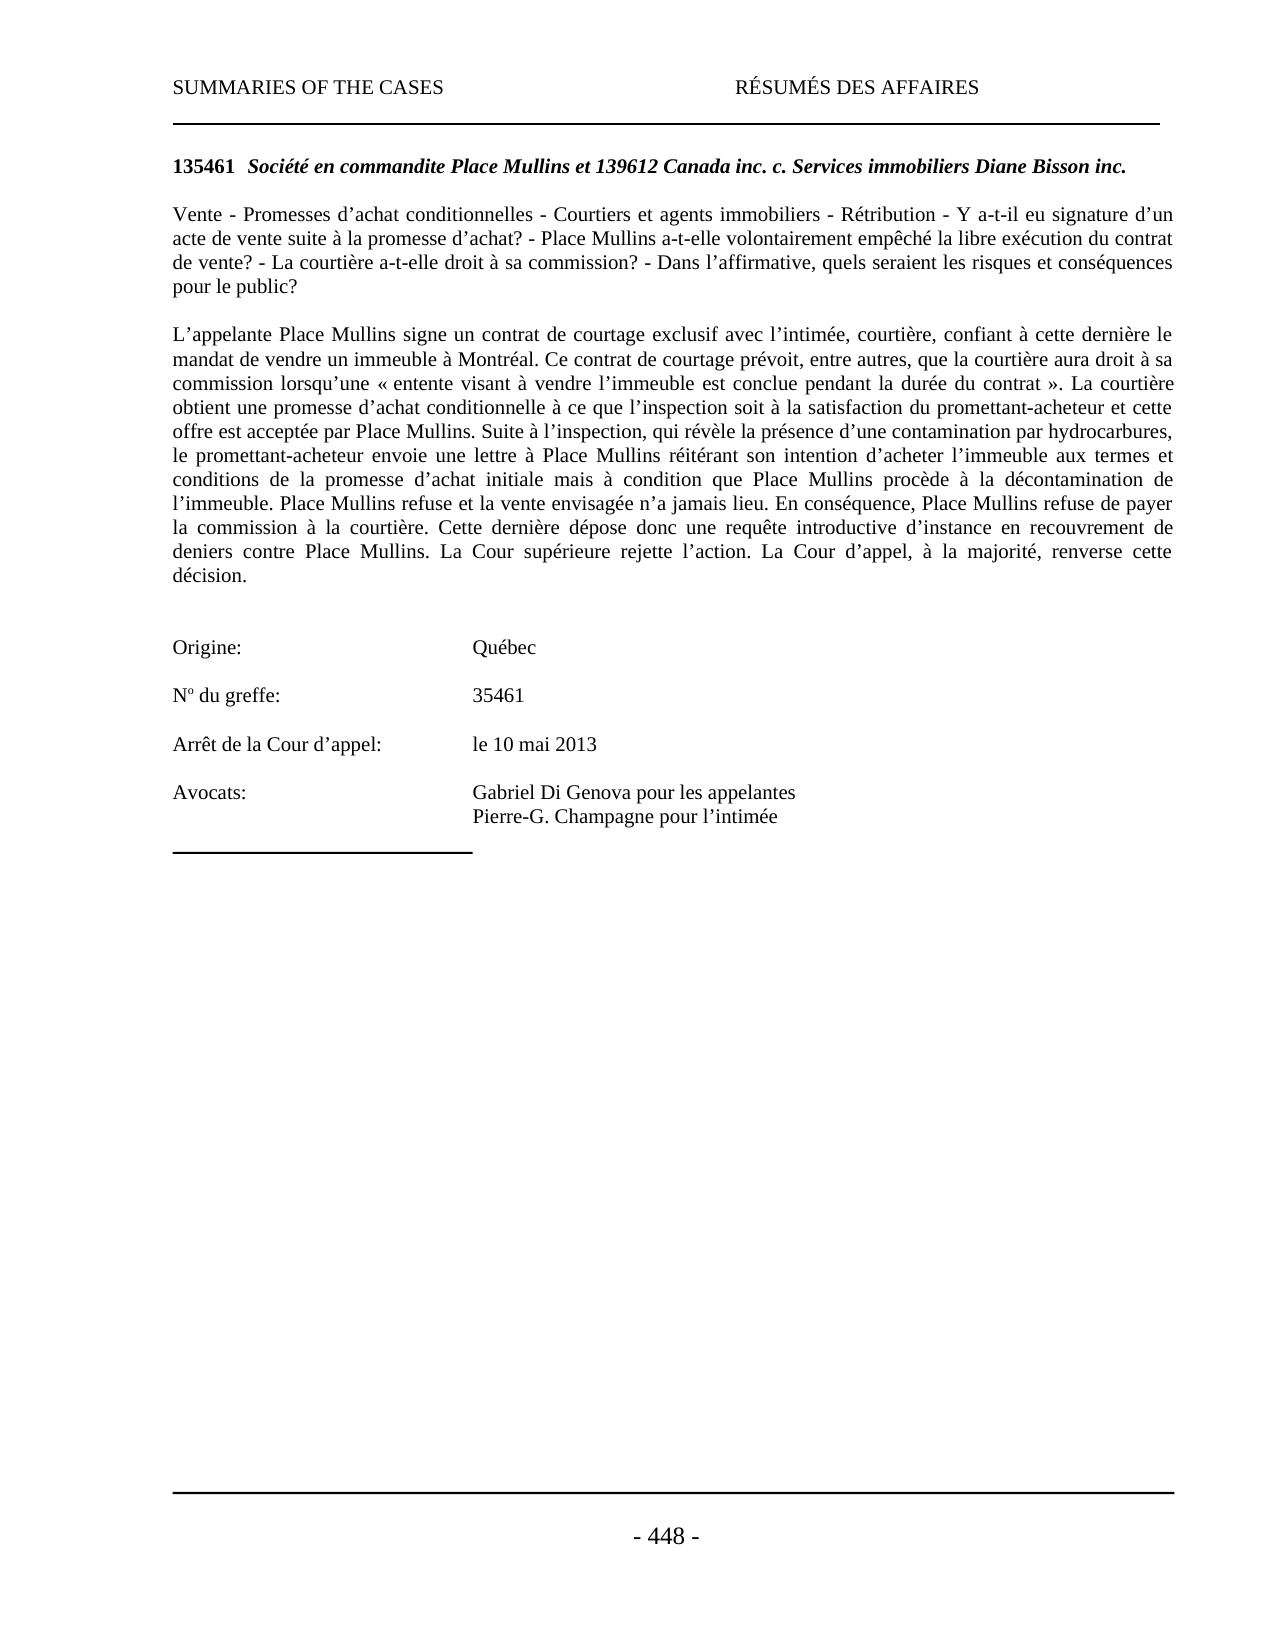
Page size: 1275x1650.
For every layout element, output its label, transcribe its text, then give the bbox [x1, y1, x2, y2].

text Avocats: Gabriel Di Genova pour les appelantes [172, 779, 1174, 804]
text 35461 Société en commandite Place Mullins et 139612 Canada inc. c. Services immobiliers Diane Bisson inc. [172, 154, 1174, 178]
text Vente - Promesses d’achat conditionnelles - Courtiers et agents immobiliers - Rétribution - Y a-t-il eu signature d’un acte de vente suite à la promesse d’achat? - Place Mullins a-t-elle volontairement empêché la libre exécution du contrat de vente? - La courtière a-t-elle droit à sa commission? - Dans l’affirmative, quels seraient les risques et conséquences pour le public? [172, 202, 1174, 298]
text Origine: Québec [172, 635, 1174, 659]
text Arrêt de la Cour d’appel: le 10 mai 2013 [172, 731, 1174, 756]
text L’appelante Place Mullins signe un contrat de courtage exclusif avec l’intimée, courtière, confiant à cette dernière le mandat de vendre un immeuble à Montréal. Ce contrat de courtage prévoit, entre autres, que la courtière aura droit à sa commission lorsqu’une « entente visant à vendre l’immeuble est conclue pendant la durée du contrat ». La courtière obtient une promesse d’achat conditionnelle à ce que l’inspection soit à la satisfaction du promettant-acheteur et cette offre est acceptée par Place Mullins. Suite à l’inspection, qui révèle la présence d’une contamination par hydrocarbures, le promettant-acheteur envoie une lettre à Place Mullins réitérant son intention d’acheter l’immeuble aux termes et conditions de la promesse d’achat initiale mais à condition que Place Mullins procède à la décontamination de l’immeuble. Place Mullins refuse et la vente envisagée n’a jamais lieu. En conséquence, Place Mullins refuse de payer la commission à la courtière. Cette dernière dépose donc une requête introductive d’instance en recouvrement de deniers contre Place Mullins. La Cour supérieure rejette l’action. La Cour d’appel, à la majorité, renverse cette décision. [172, 322, 1174, 587]
text Pierre-G. Champagne pour l’intimée [172, 804, 1174, 828]
text No du greffe: 35461 [172, 683, 1174, 707]
